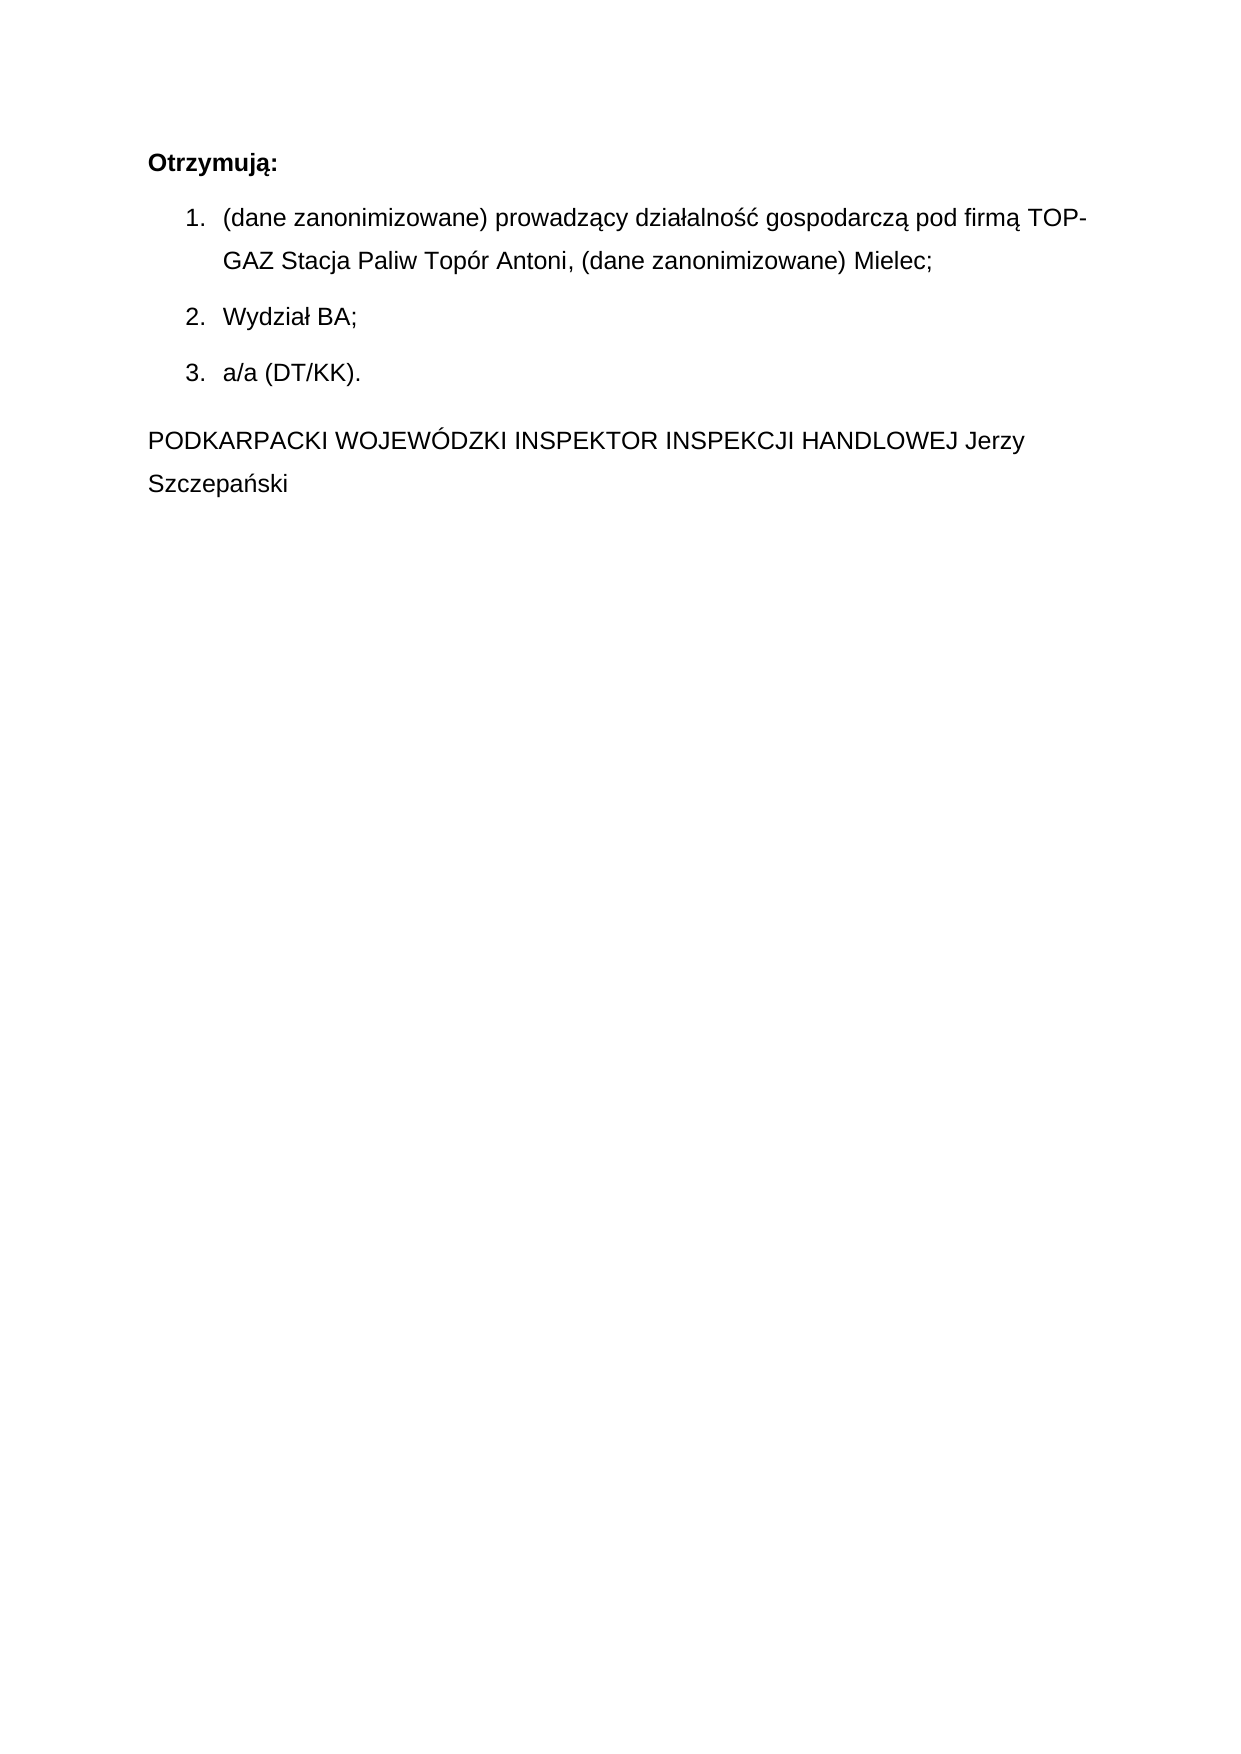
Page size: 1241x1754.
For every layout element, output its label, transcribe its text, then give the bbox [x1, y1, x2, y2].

list a/a (DT/KK). [185, 358, 1093, 386]
text PODKARPACKI WOJEWÓDZKI INSPEKTOR INSPEKCJI HANDLOWEJ Jerzy Szczepański [148, 426, 1093, 498]
list (dane zanonimizowane) prowadzący działalność gospodarczą pod firmą TOP-GAZ Stacja Paliw Topór Antoni, (dane zanonimizowane) Mielec; [185, 203, 1093, 275]
list Wydział BA; [185, 302, 1093, 331]
subtitle Otrzymują: [148, 148, 1093, 176]
